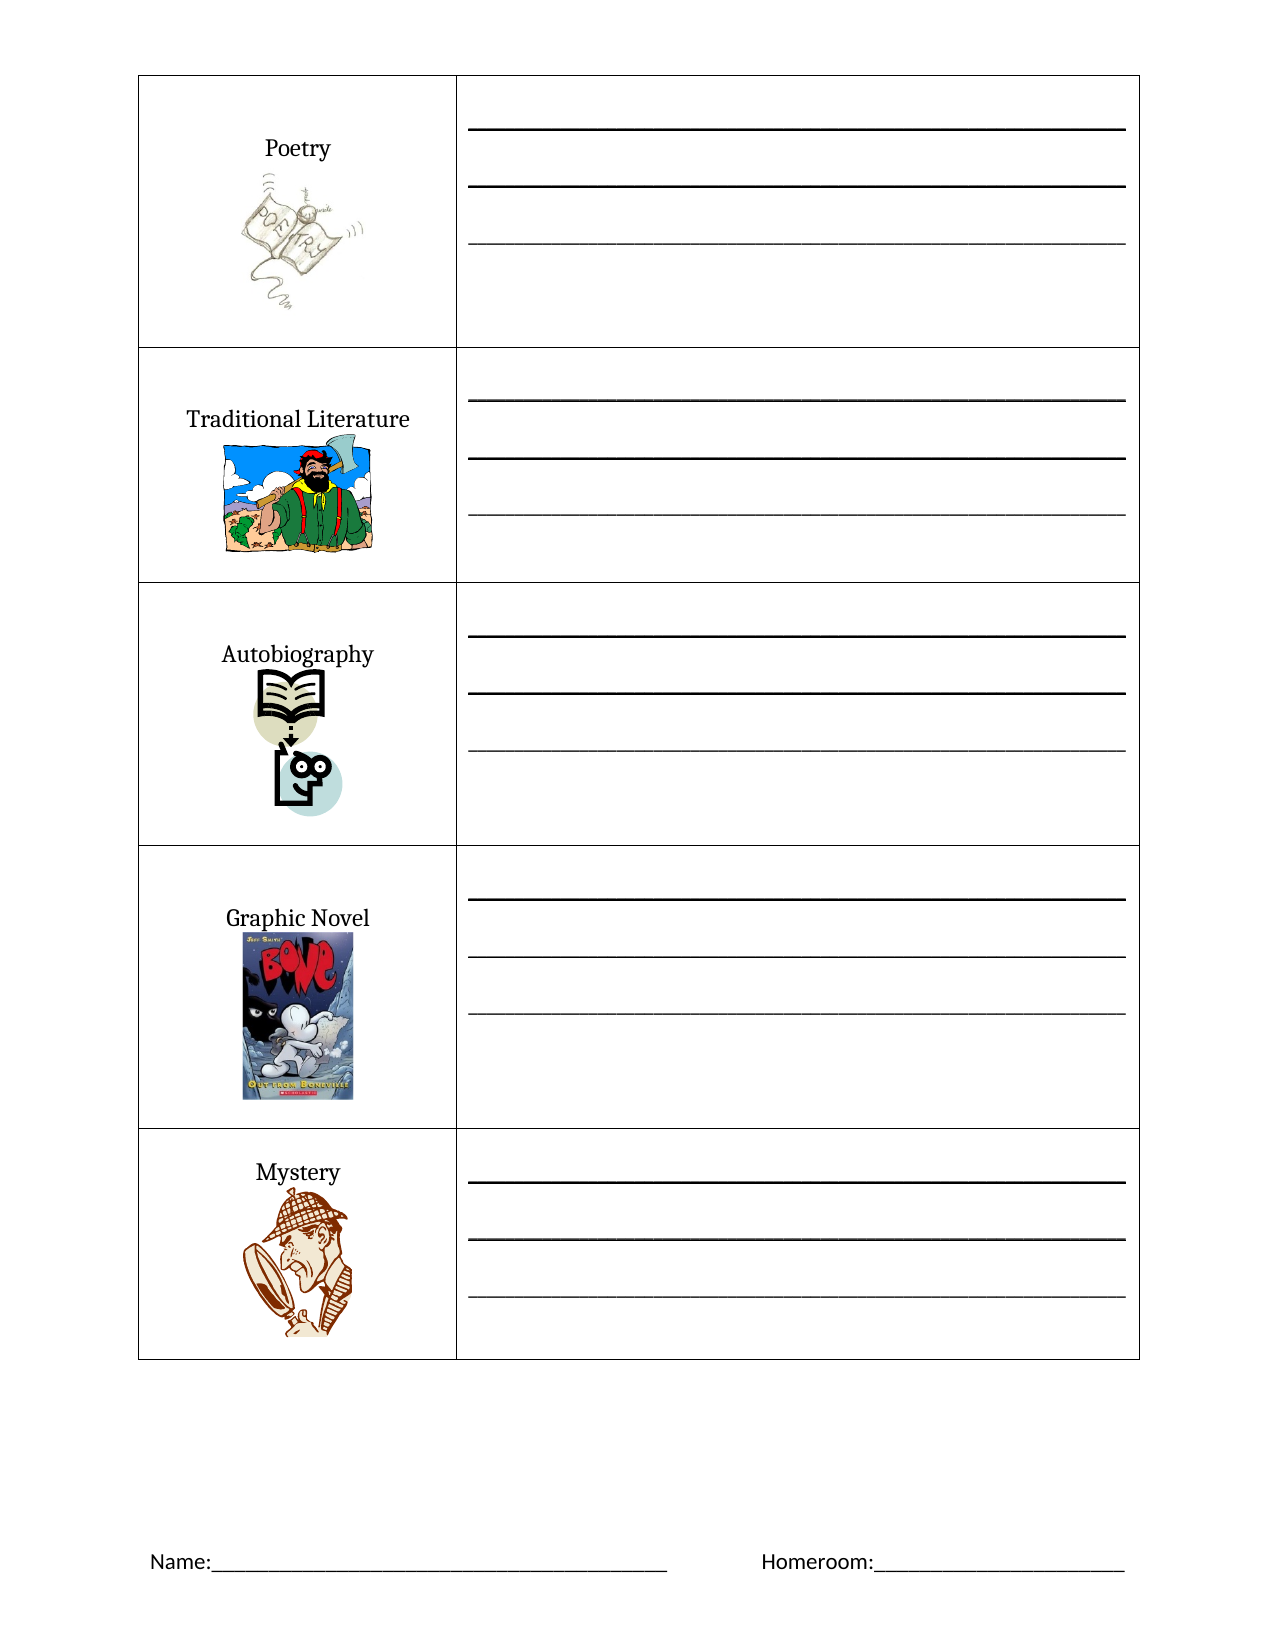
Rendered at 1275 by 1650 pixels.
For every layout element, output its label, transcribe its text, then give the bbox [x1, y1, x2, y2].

table_cell Poetry [139, 76, 456, 347]
picture [230, 162, 366, 318]
table_cell Autobiography [139, 583, 456, 845]
picture [242, 932, 354, 1100]
table_cell Graphic Novel [139, 846, 456, 1128]
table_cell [457, 76, 1139, 347]
table_cell Traditional Literature [139, 348, 456, 582]
table_cell Mystery [139, 1129, 456, 1359]
